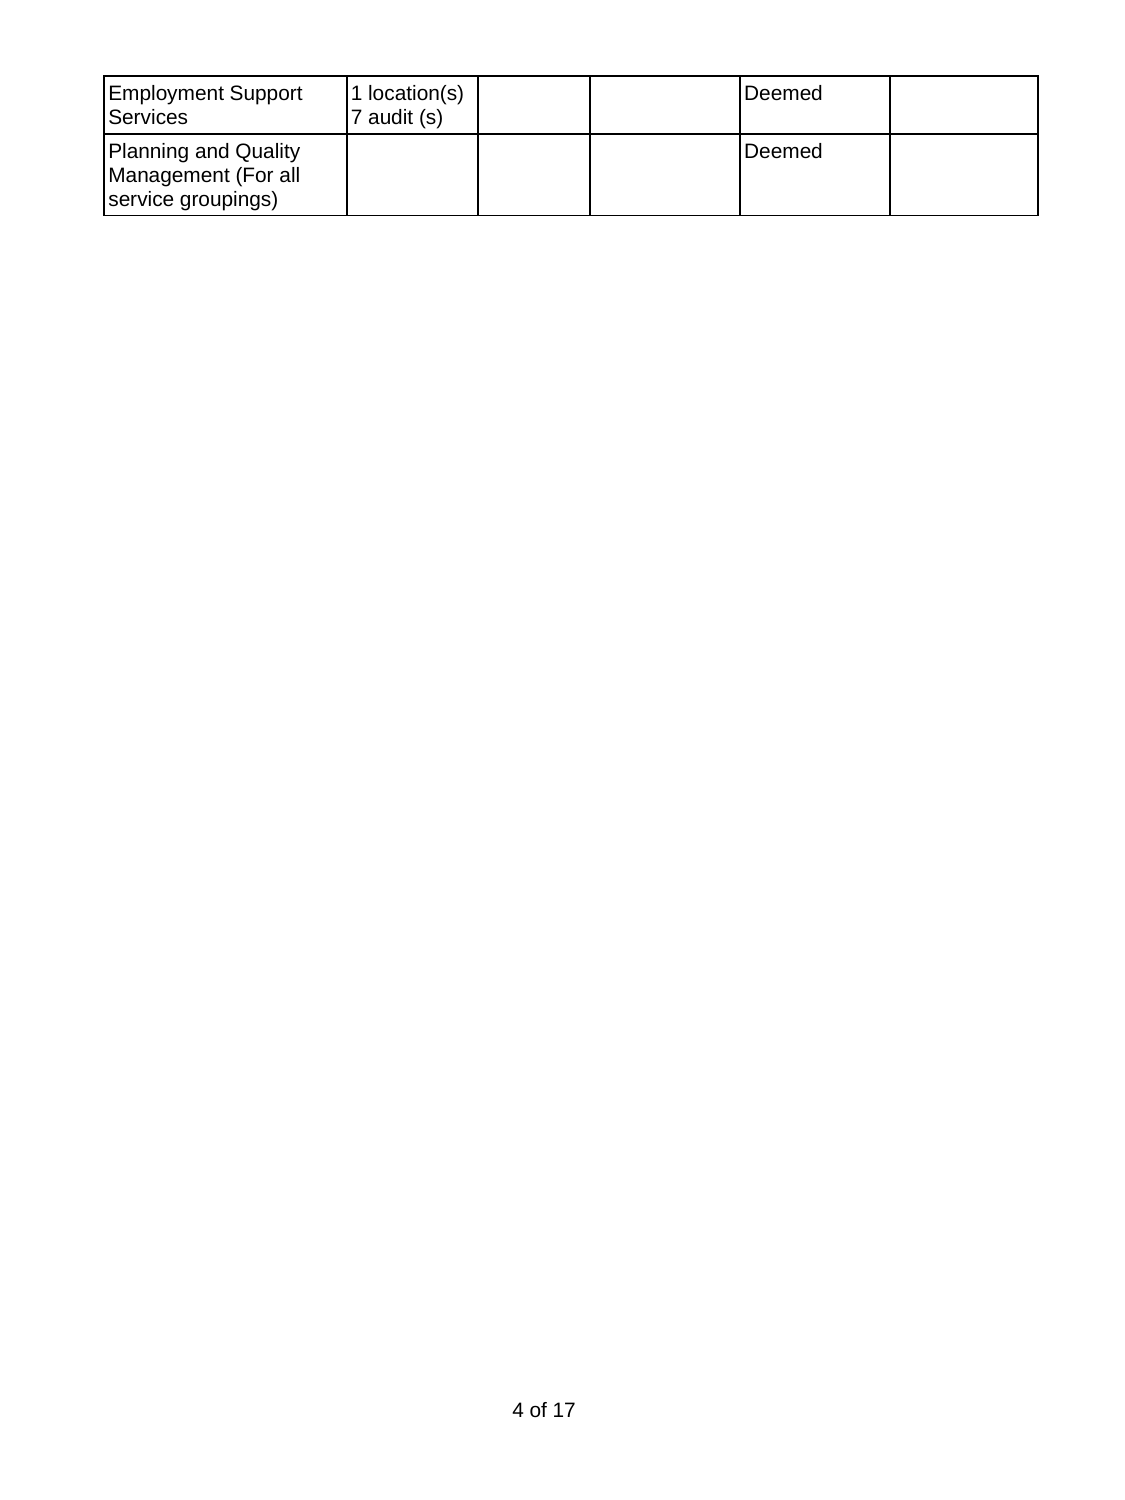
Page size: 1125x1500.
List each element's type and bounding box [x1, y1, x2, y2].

table_header [75, 75, 1041, 217]
